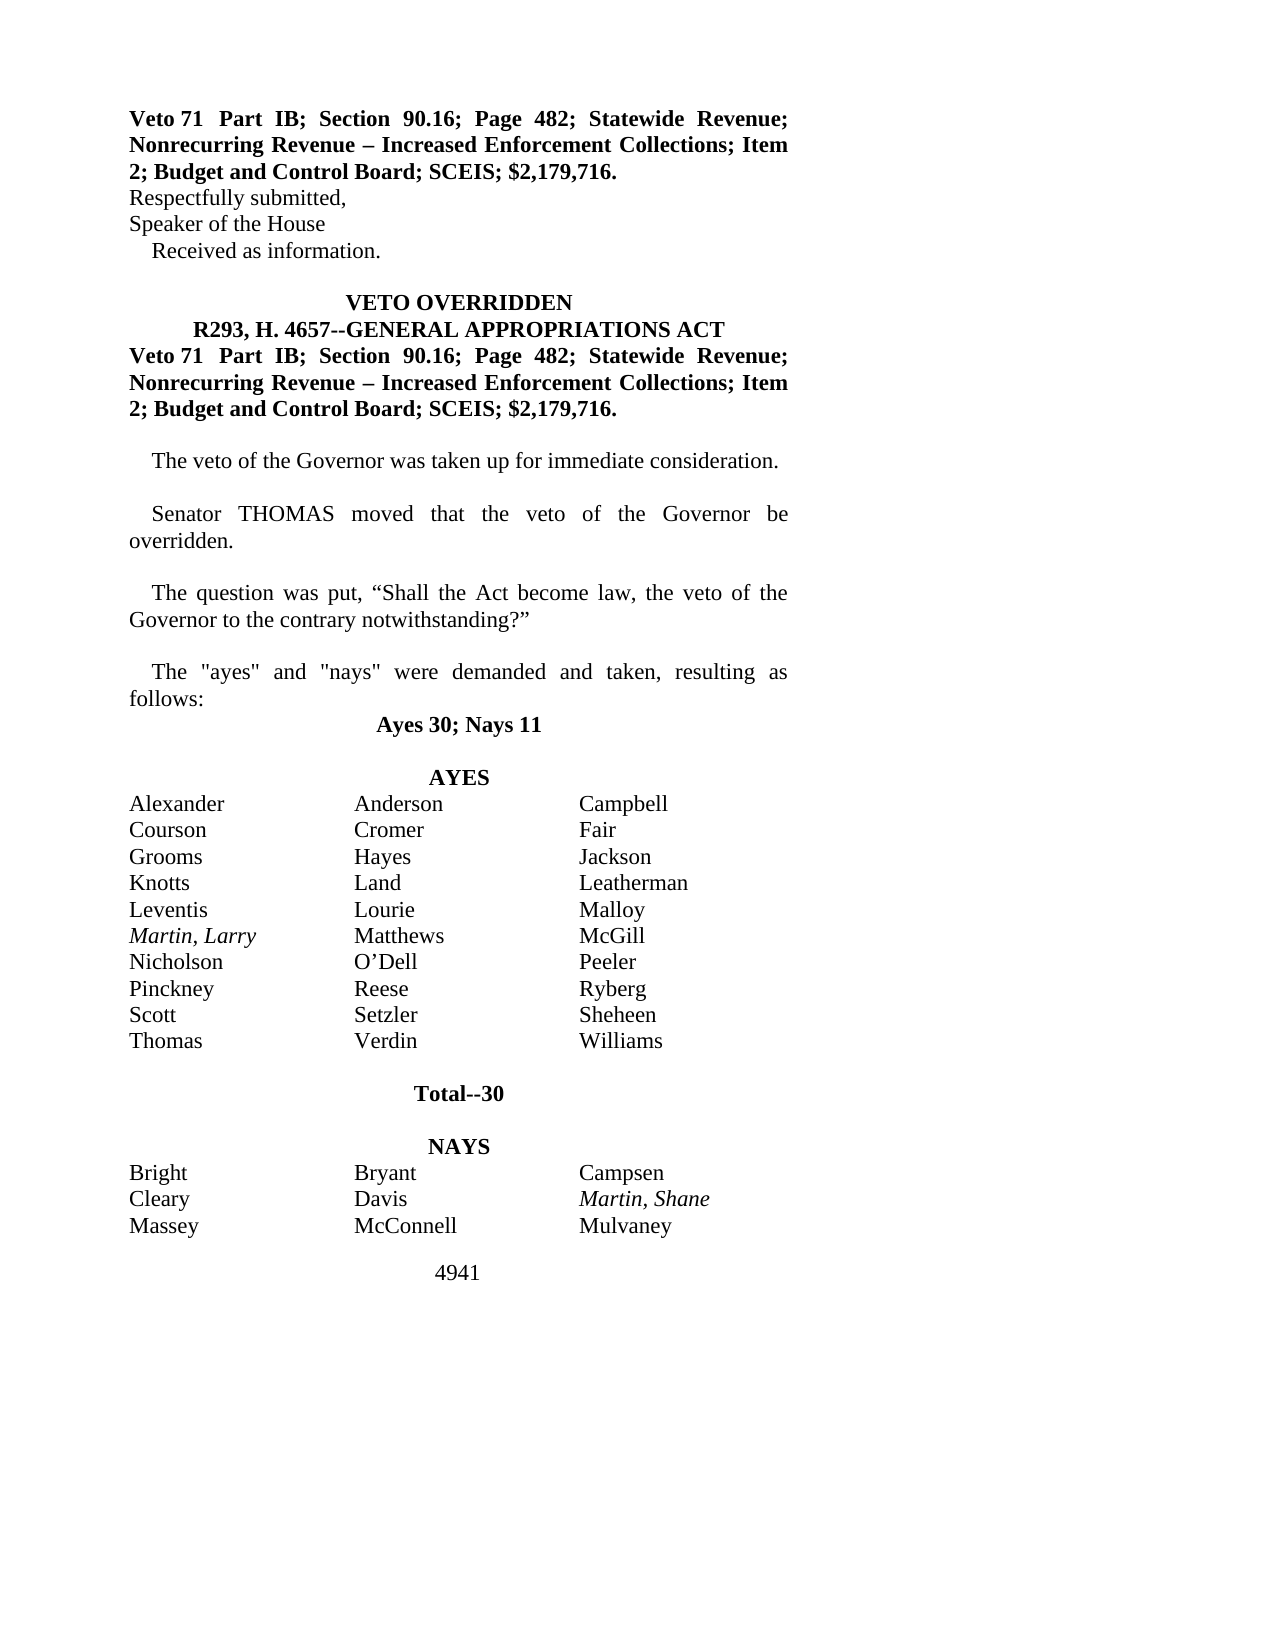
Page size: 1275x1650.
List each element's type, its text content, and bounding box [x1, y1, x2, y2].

text Cleary Davis Martin, Shane [129, 1186, 789, 1212]
text Knotts Land Leatherman [129, 869, 789, 896]
text Bright Bryant Campsen [129, 1159, 789, 1186]
text Veto 71 Part IB; Section 90.16; Page 482; Statewide Revenue; Nonrecurring Revenue – Increased Enforcement Collections; Item 2; Budget and Control Board; SCEIS; $2,179,716. [129, 342, 789, 421]
text Total--30 [129, 1080, 789, 1106]
text AYES [129, 764, 789, 790]
text The veto of the Governor was taken up for immediate consideration. [129, 448, 789, 474]
text Grooms Hayes Jackson [129, 843, 789, 869]
text Leventis Lourie Malloy [129, 896, 789, 922]
text Scott Setzler Sheheen [129, 1001, 789, 1027]
text Senator THOMAS moved that the veto of the Governor be overridden. [129, 500, 789, 553]
text Pinckney Reese Ryberg [129, 975, 789, 1001]
text Alexander Anderson Campbell [129, 790, 789, 817]
text Ayes 30; Nays 11 [129, 711, 789, 737]
text Veto 71 Part IB; Section 90.16; Page 482; Statewide Revenue; Nonrecurring Revenue – Increased Enforcement Collections; Item 2; Budget and Control Board; SCEIS; $2,179,716. [129, 105, 789, 184]
text R293, H. 4657--GENERAL APPROPRIATIONS ACT [129, 316, 789, 342]
text Received as information. [129, 237, 789, 263]
text Martin, Larry Matthews McGill [129, 922, 789, 948]
text Speaker of the House [129, 210, 789, 237]
text NAYS [129, 1133, 789, 1159]
text Thomas Verdin Williams [129, 1027, 789, 1054]
text Respectfully submitted, [129, 184, 789, 210]
text The "ayes" and "nays" were demanded and taken, resulting as follows: [129, 658, 789, 711]
text The question was put, “Shall the Act become law, the veto of the Governor to the contrary notwithstanding?” [129, 579, 789, 632]
text VETO OVERRIDDEN [129, 289, 789, 316]
text Courson Cromer Fair [129, 817, 789, 843]
text Massey McConnell Mulvaney [129, 1212, 789, 1238]
text Nicholson O’Dell Peeler [129, 948, 789, 975]
